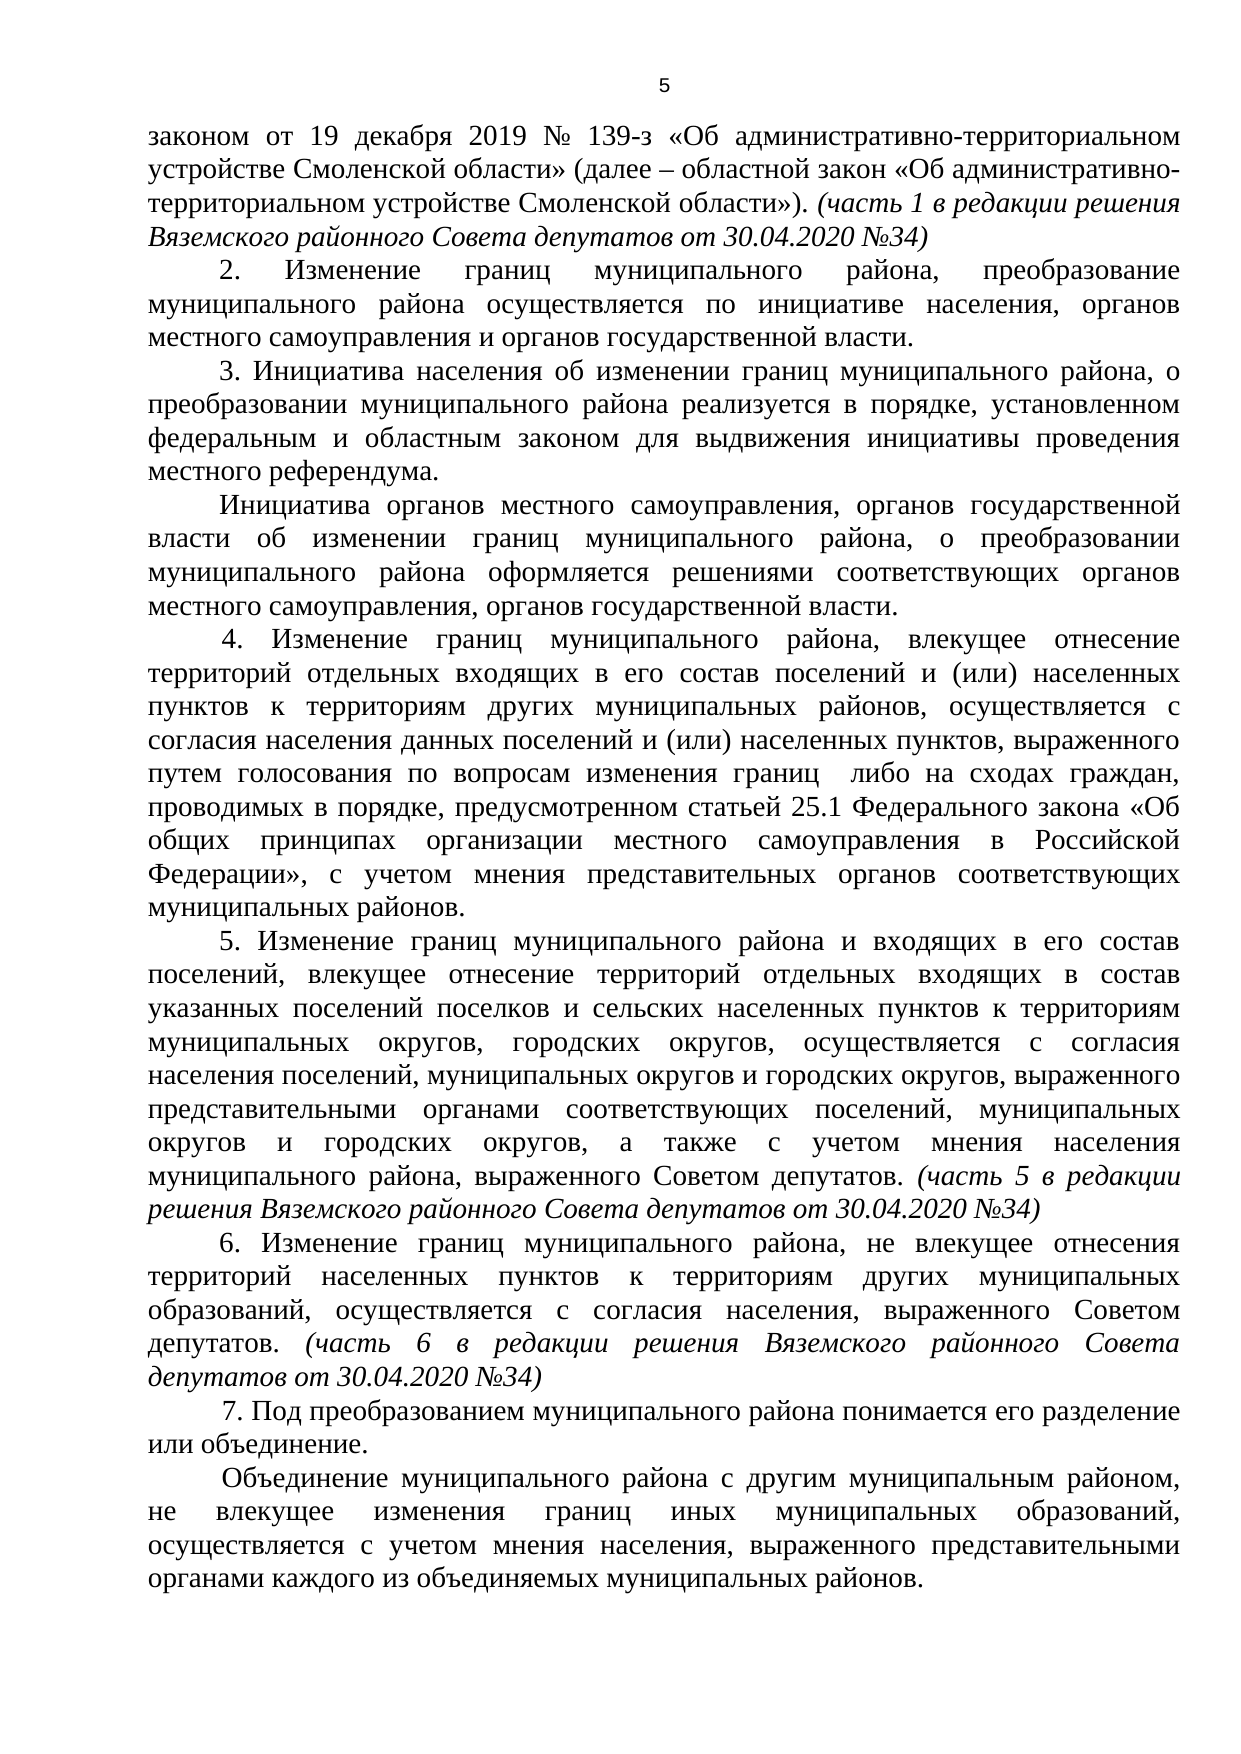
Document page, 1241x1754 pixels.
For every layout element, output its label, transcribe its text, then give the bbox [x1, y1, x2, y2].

text 3. Инициатива населения об изменении границ муниципального района, о преобразовании муниципального района реализуется в порядке, установленном федеральным и областным законом для выдвижения инициативы проведения местного референдума. [148, 353, 1181, 487]
text 6. Изменение границ муниципального района, не влекущее отнесения территорий населенных пунктов к территориям других муниципальных образований, осуществляется с согласия населения, выраженного Советом депутатов. (часть 6 в редакции решения Вяземского районного Совета депутатов от 30.04.2020 №34) [148, 1225, 1181, 1393]
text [148, 118, 1181, 252]
text Объединение муниципального района с другим муниципальным районом, не влекущее изменения границ иных муниципальных образований, осуществляется с учетом мнения населения, выраженного представительными органами каждого из объединяемых муниципальных районов. [148, 1460, 1181, 1594]
text 4. Изменение границ муниципального района, влекущее отнесение территорий отдельных входящих в его состав поселений и (или) населенных пунктов к территориям других муниципальных районов, осуществляется с согласия населения данных поселений и (или) населенных пунктов, выраженного путем голосования по вопросам изменения границ либо на сходах граждан, проводимых в порядке, предусмотренном статьей 25.1 Федерального закона «Об общих принципах организации местного самоуправления в Российской Федерации», с учетом мнения представительных органов соответствующих муниципальных районов. [148, 621, 1181, 923]
text 5. Изменение границ муниципального района и входящих в его состав поселений, влекущее отнесение территорий отдельных входящих в состав указанных поселений поселков и сельских населенных пунктов к территориям муниципальных округов, городских округов, осуществляется с согласия населения поселений, муниципальных округов и городских округов, выраженного представительными органами соответствующих поселений, муниципальных округов и городских округов, а также с учетом мнения населения муниципального района, выраженного Советом депутатов. (часть 5 в редакции решения Вяземского районного Совета депутатов от 30.04.2020 №34) [148, 923, 1181, 1225]
text 2. Изменение границ муниципального района, преобразование муниципального района осуществляется по инициативе населения, органов местного самоуправления и органов государственной власти. [148, 252, 1181, 353]
text Инициатива органов местного самоуправления, органов государственной власти об изменении границ муниципального района, о преобразовании муниципального района оформляется решениями соответствующих органов местного самоуправления, органов государственной власти. [148, 487, 1181, 621]
text 7. Под преобразованием муниципального района понимается его разделение или объединение. [148, 1393, 1181, 1460]
